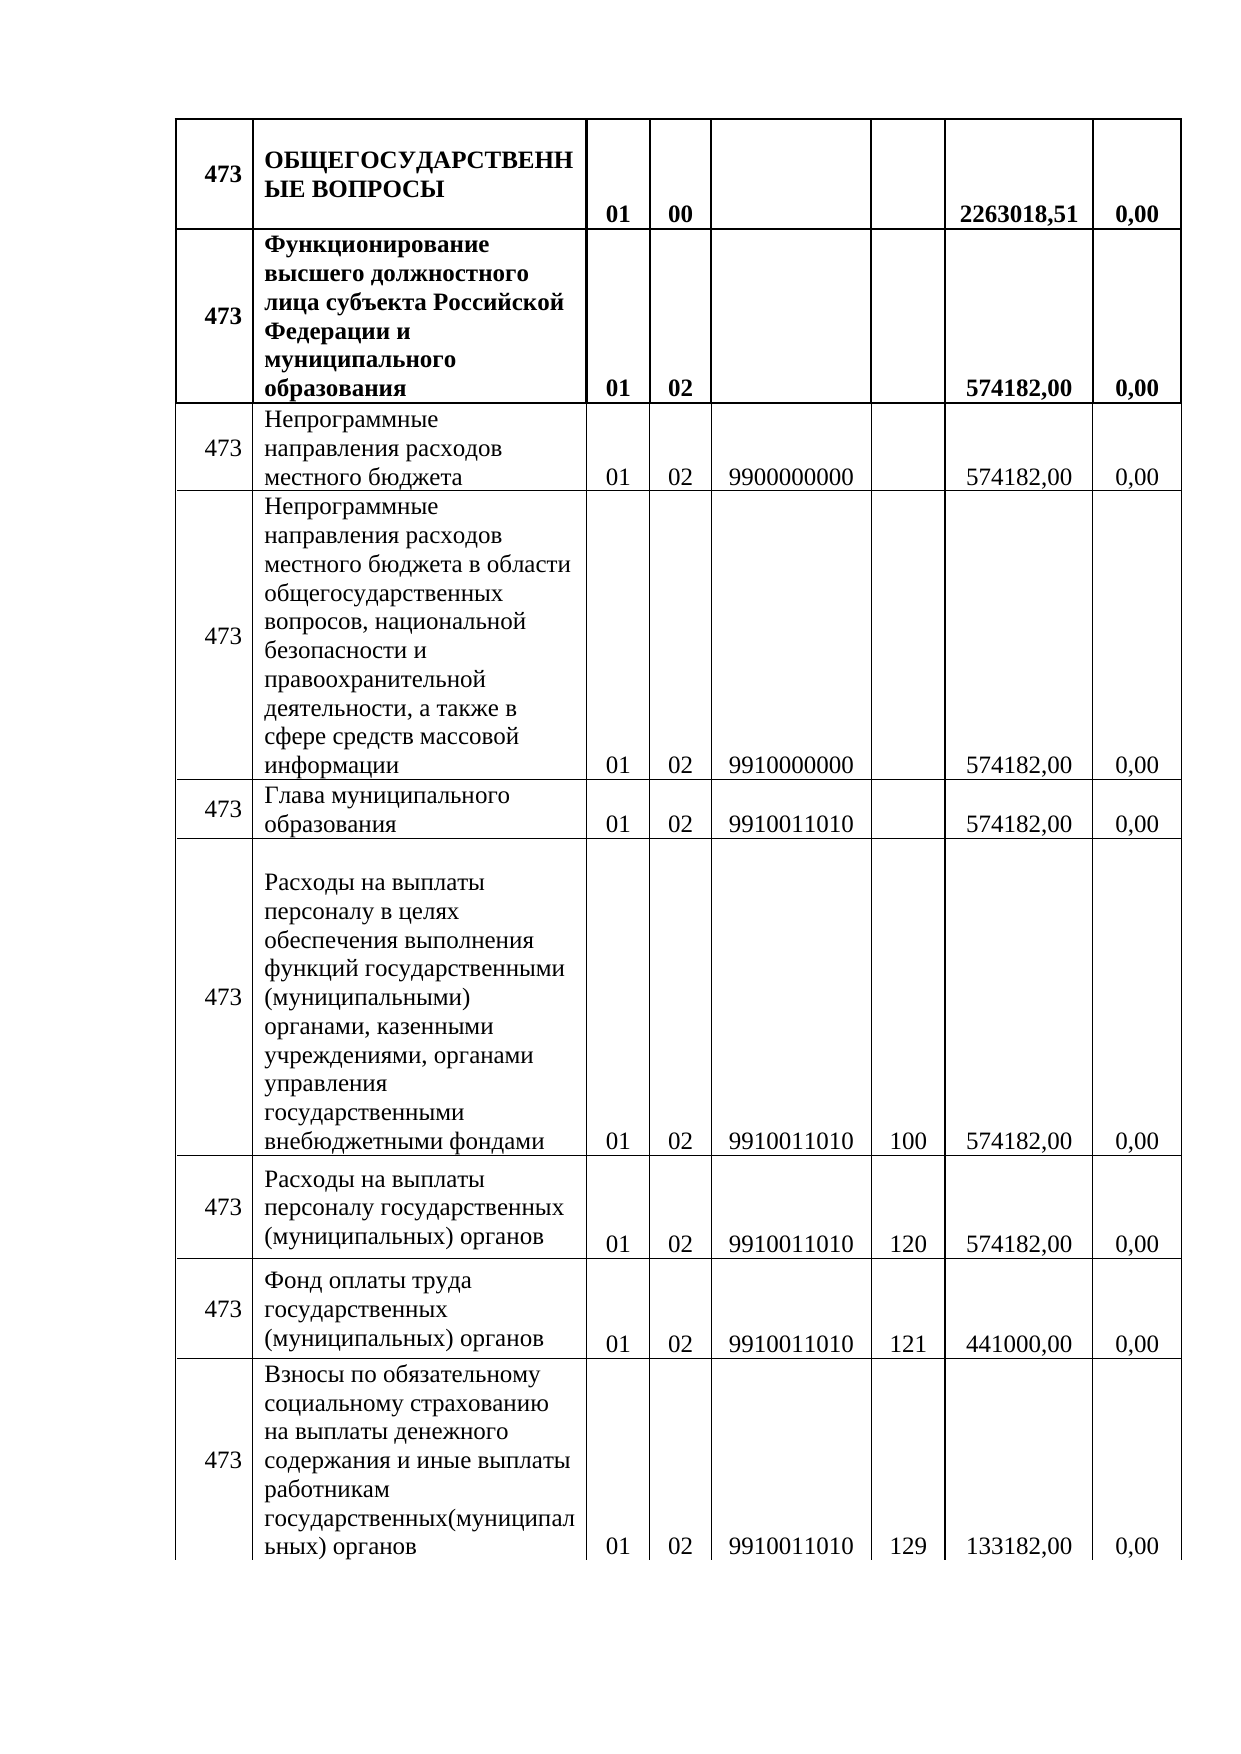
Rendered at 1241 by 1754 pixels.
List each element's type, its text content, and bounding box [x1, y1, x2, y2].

table_cell Глава муниципального образования [253, 780, 586, 837]
table_cell 473 [176, 838, 252, 1155]
table_cell 02 [650, 491, 711, 779]
table_cell 473 [177, 230, 252, 402]
table_cell 473 [176, 779, 252, 837]
table_cell 01 [587, 491, 649, 779]
table_cell 574182,00 [946, 404, 1092, 490]
table_cell Расходы на выплаты персоналу в целях обеспечения выполнения функций государственными (муниципальными) органами, казенными учреждениями, органами управления государственными внебюджетными фондами [253, 839, 586, 1155]
table_cell 02 [650, 1359, 711, 1560]
table_cell 01 [588, 120, 649, 227]
table_cell 100 [872, 839, 944, 1155]
table_cell ОБЩЕГОСУДАРСТВЕННЫЕ ВОПРОСЫ [254, 120, 585, 227]
table_cell 473 [176, 490, 252, 779]
table_cell 120 [872, 1156, 944, 1258]
table_cell 02 [650, 839, 711, 1155]
table_cell [712, 120, 870, 227]
table_cell 473 [176, 1358, 252, 1560]
table_cell 01 [587, 1359, 649, 1560]
table_cell 129 [872, 1359, 944, 1560]
table_cell [872, 120, 944, 227]
table_cell 473 [176, 1258, 252, 1358]
table_cell 9910011010 [712, 1156, 871, 1258]
table_cell 0,00 [1093, 491, 1181, 779]
table_cell 441000,00 [946, 1259, 1092, 1358]
table_cell Расходы на выплаты персоналу государственных (муниципальных) органов [253, 1156, 586, 1258]
table_cell 473 [176, 1155, 252, 1258]
table_cell Непрограммные направления расходов местного бюджета [253, 404, 586, 490]
table_cell 121 [872, 1259, 944, 1358]
table_cell 0,00 [1093, 404, 1181, 490]
table_cell 01 [588, 230, 649, 402]
table_cell 2263018,51 [946, 120, 1092, 227]
table_cell [712, 230, 870, 402]
table_cell Взносы по обязательному социальному страхованию на выплаты денежного содержания и иные выплаты работникам государственных(муниципальных) органов [253, 1359, 586, 1560]
table_cell 9910011010 [712, 780, 871, 837]
table_cell 01 [587, 404, 649, 490]
table_cell 0,00 [1094, 120, 1180, 227]
table_cell 133182,00 [946, 1359, 1092, 1560]
table_cell 01 [587, 839, 649, 1155]
table_cell 0,00 [1093, 1359, 1181, 1560]
table_cell 0,00 [1093, 780, 1181, 837]
table_cell [872, 780, 944, 837]
table_cell 02 [650, 404, 711, 490]
table_cell 9910000000 [712, 491, 871, 779]
table_cell 0,00 [1093, 1156, 1181, 1258]
table_cell 9910011010 [712, 1259, 871, 1358]
table_cell 02 [650, 780, 711, 837]
table_cell 0,00 [1093, 839, 1181, 1155]
table_cell 0,00 [1094, 230, 1180, 402]
table_cell 473 [176, 404, 252, 490]
table_cell 01 [587, 780, 649, 837]
table_cell 574182,00 [946, 780, 1092, 837]
table_cell 02 [650, 1259, 711, 1358]
table_cell 9900000000 [712, 404, 871, 490]
table_cell 574182,00 [946, 230, 1092, 402]
table_cell 01 [587, 1156, 649, 1258]
table_cell 0,00 [1093, 1259, 1181, 1358]
table_cell 02 [650, 1156, 711, 1258]
table_cell Фонд оплаты труда государственных (муниципальных) органов [253, 1259, 586, 1358]
table_cell 02 [651, 230, 710, 402]
table_cell 473 [177, 120, 252, 227]
table_cell 574182,00 [946, 1156, 1092, 1258]
table_cell [872, 404, 944, 490]
table_cell 00 [651, 120, 710, 227]
table_cell 574182,00 [946, 839, 1092, 1155]
table_cell [872, 491, 944, 779]
table_cell 01 [587, 1259, 649, 1358]
table_cell Непрограммные направления расходов местного бюджета в области общегосударственных вопросов, национальной безопасности и правоохранительной деятельности, а также в сфере средств массовой информации [253, 491, 586, 779]
table_cell 9910011010 [712, 1359, 871, 1560]
table_cell 574182,00 [946, 491, 1092, 779]
table_cell [872, 230, 944, 402]
table_cell 9910011010 [712, 839, 871, 1155]
table_cell Функционирование высшего должностного лица субъекта Российской Федерации и муниципального образования [254, 230, 585, 402]
